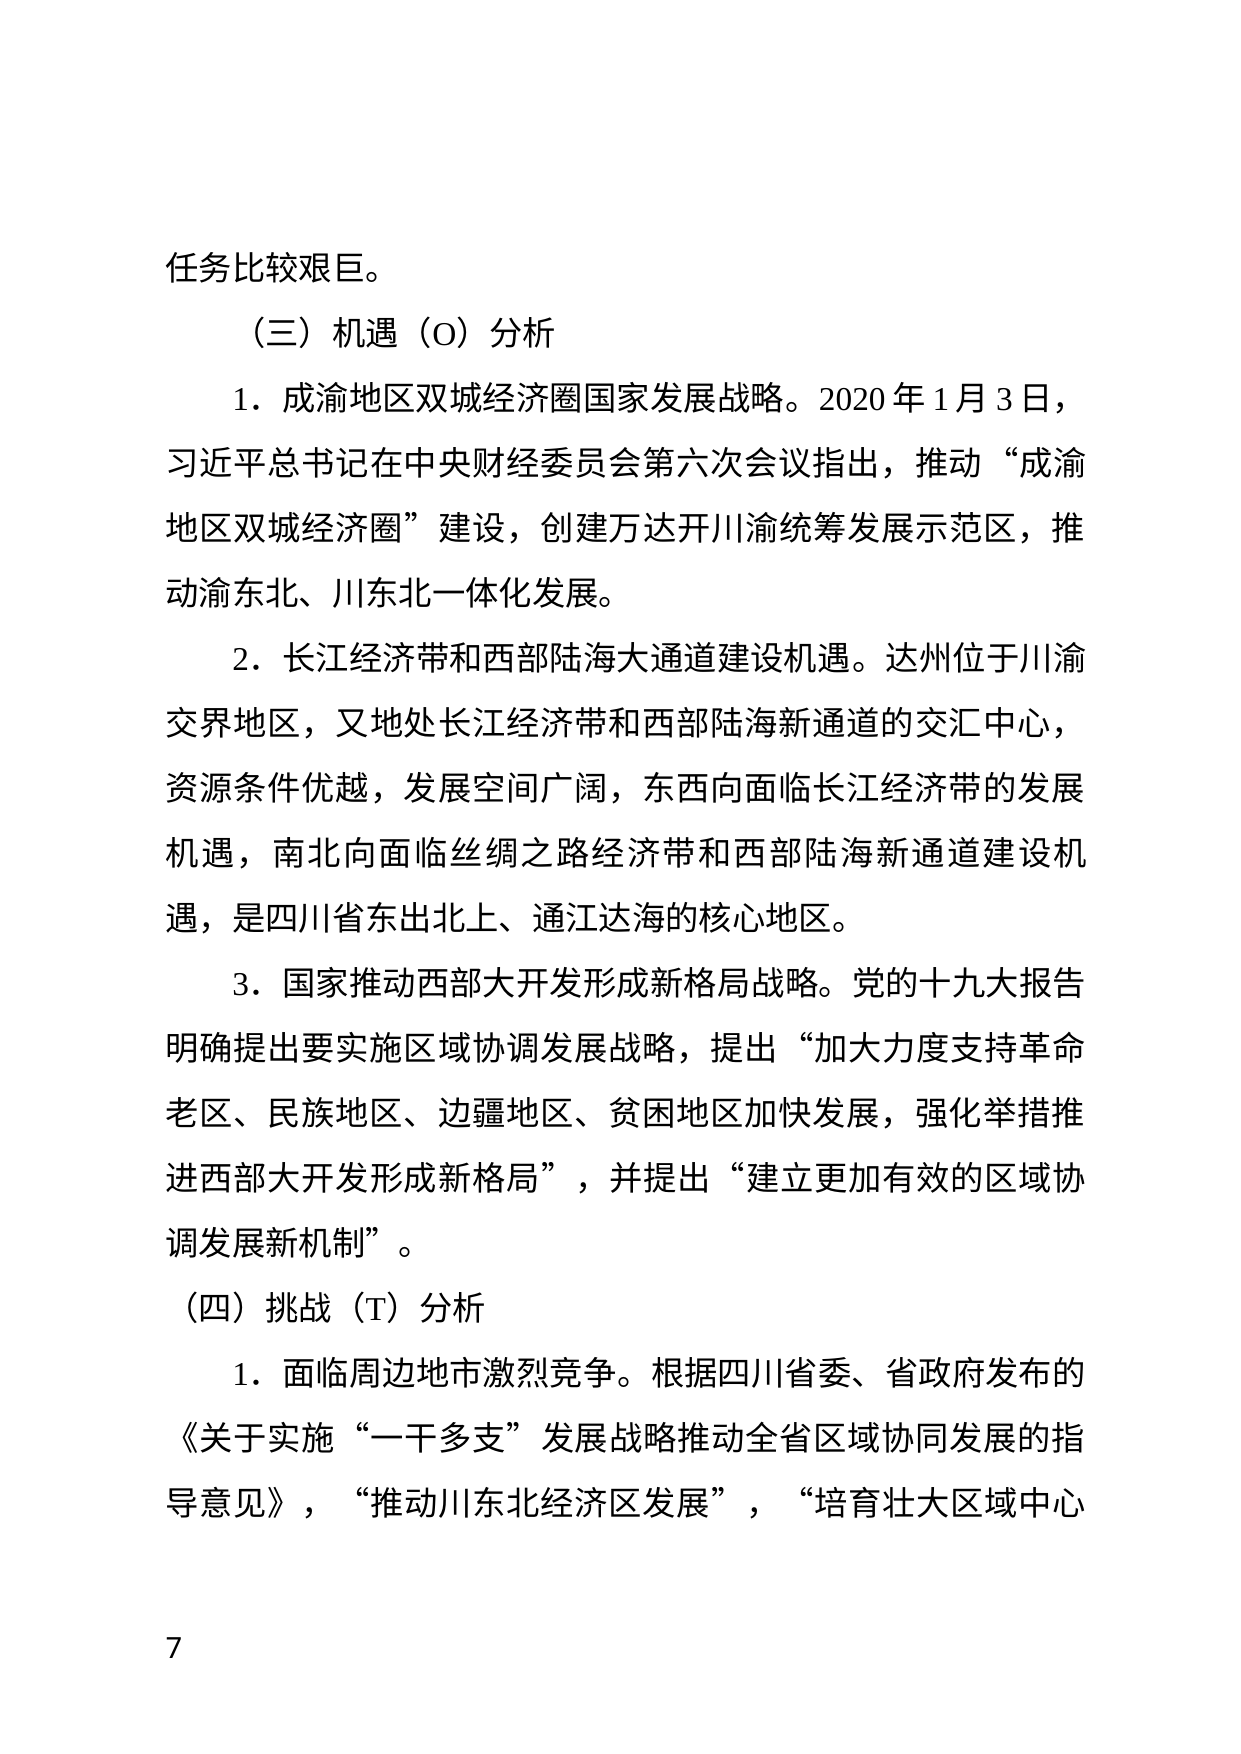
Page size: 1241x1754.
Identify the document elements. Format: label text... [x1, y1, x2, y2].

list （三）机遇（O）分析 [165, 298, 1087, 363]
text 2．长江经济带和西部陆海大通道建设机遇。达州位于川渝交界地区，又地处长江经济带和西部陆海新通道的交汇中心，资源条件优越，发展空间广阔，东西向面临长江经济带的发展机遇，南北向面临丝绸之路经济带和西部陆海新通道建设机遇，是四川省东出北上、通江达海的核心地区。 [165, 623, 1087, 948]
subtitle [165, 233, 1087, 298]
subtitle 3．国家推动西部大开发形成新格局战略。党的十九大报告明确提出要实施区域协调发展战略，提出“加大力度支持革命老区、民族地区、边疆地区、贫困地区加快发展，强化举措推进西部大开发形成新格局”，并提出“建立更加有效的区域协调发展新机制”。 [165, 948, 1087, 1273]
subtitle 1．成渝地区双城经济圈国家发展战略。2020年1月3日，习近平总书记在中央财经委员会第六次会议指出，推动“成渝地区双城经济圈”建设，创建万达开川渝统筹发展示范区，推动渝东北、川东北一体化发展。 [165, 363, 1087, 623]
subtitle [165, 1338, 1087, 1533]
list （四）挑战（T）分析 [165, 1273, 1087, 1338]
